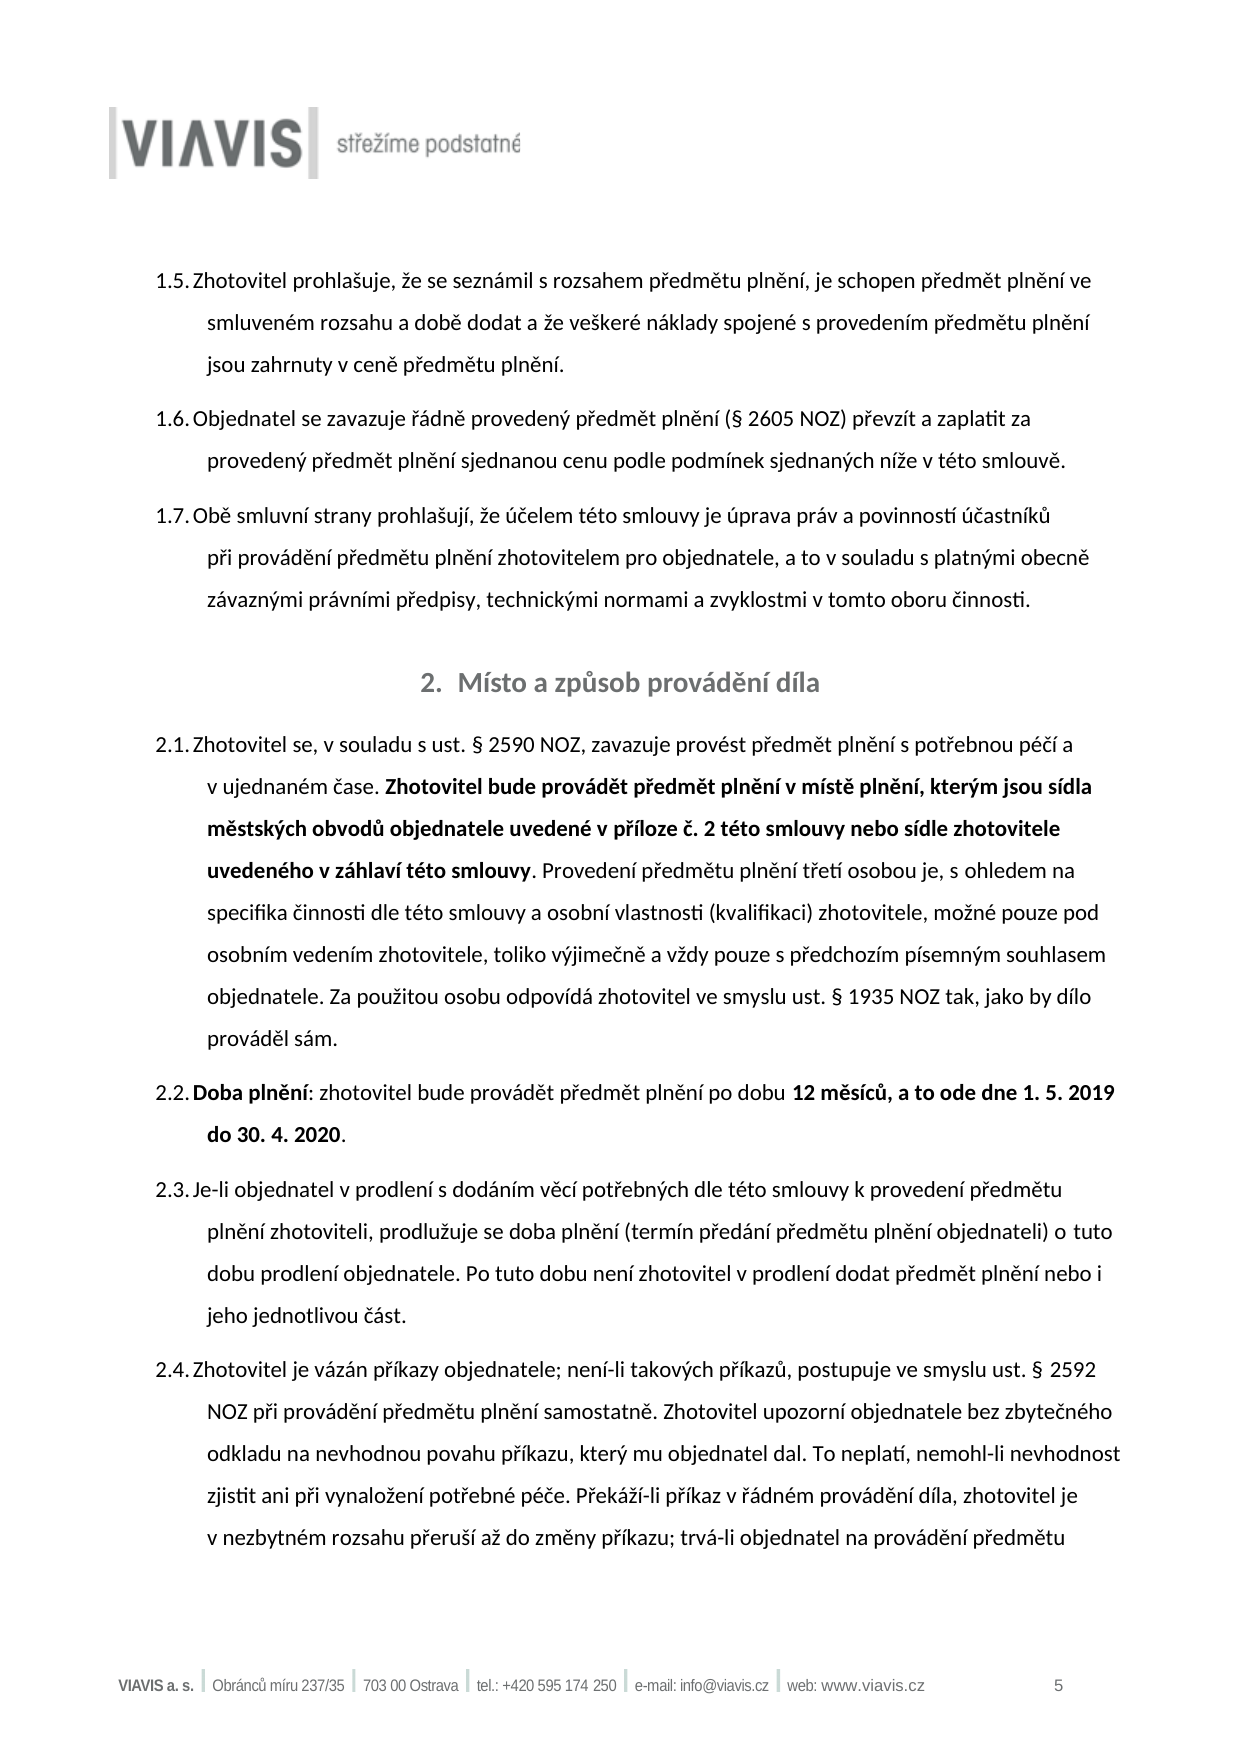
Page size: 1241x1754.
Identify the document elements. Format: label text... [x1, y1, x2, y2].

subtitle Zhotovitel prohlašuje, že se seznámil s rozsahem předmětu plnění, je schopen předmět plnění ve smluveném rozsahu a době dodat a že veškeré náklady spojené s provedením předmětu plnění jsou zahrnuty v ceně předmětu plnění. [155, 266, 1122, 378]
subtitle Objednatel se zavazuje řádně provedený předmět plnění (§ 2605 NOZ) převzít a zaplatit za provedený předmět plnění sjednanou cenu podle podmínek sjednaných níže v této smlouvě. [155, 404, 1122, 474]
picture [107, 107, 519, 179]
picture [466, 1669, 470, 1692]
subtitle Doba plnění: zhotovitel bude provádět předmět plnění po dobu 12 měsíců, a to ode dne 1. 5. 2019 do 30. 4. 2020. [155, 1078, 1122, 1148]
picture [352, 1669, 356, 1692]
subtitle Obě smluvní strany prohlašují, že účelem této smlouvy je úprava práv a povinností účastníků při provádění předmětu plnění zhotovitelem pro objednatele, a to v souladu s platnými obecně závaznými právními předpisy, technickými normami a zvyklostmi v tomto oboru činnosti. [155, 501, 1122, 613]
subtitle Místo a způsob provádění díla [118, 664, 1122, 700]
picture [776, 1669, 781, 1692]
subtitle Je-li objednatel v prodlení s dodáním věcí potřebných dle této smlouvy k provedení předmětu plnění zhotoviteli, prodlužuje se doba plnění (termín předání předmětu plnění objednateli) o tuto dobu prodlení objednatele. Po tuto dobu není zhotovitel v prodlení dodat předmět plnění nebo i jeho jednotlivou část. [155, 1175, 1122, 1329]
picture [201, 1669, 205, 1692]
subtitle Zhotovitel se, v souladu s ust. § 2590 NOZ, zavazuje provést předmět plnění s potřebnou péčí a v ujednaném čase. Zhotovitel bude provádět předmět plnění v místě plnění, kterým jsou sídla městských obvodů objednatele uvedené v příloze č. 2 této smlouvy nebo sídle zhotovitele uvedeného v záhlaví této smlouvy. Provedení předmětu plnění třetí osobou je, s ohledem na specifika činnosti dle této smlouvy a osobní vlastnosti (kvalifikaci) zhotovitele, možné pouze pod osobním vedením zhotovitele, toliko výjimečně a vždy pouze s předchozím písemným souhlasem objednatele. Za použitou osobu odpovídá zhotovitel ve smyslu ust. § 1935 NOZ tak, jako by dílo prováděl sám. [155, 730, 1122, 1052]
picture [624, 1669, 628, 1692]
